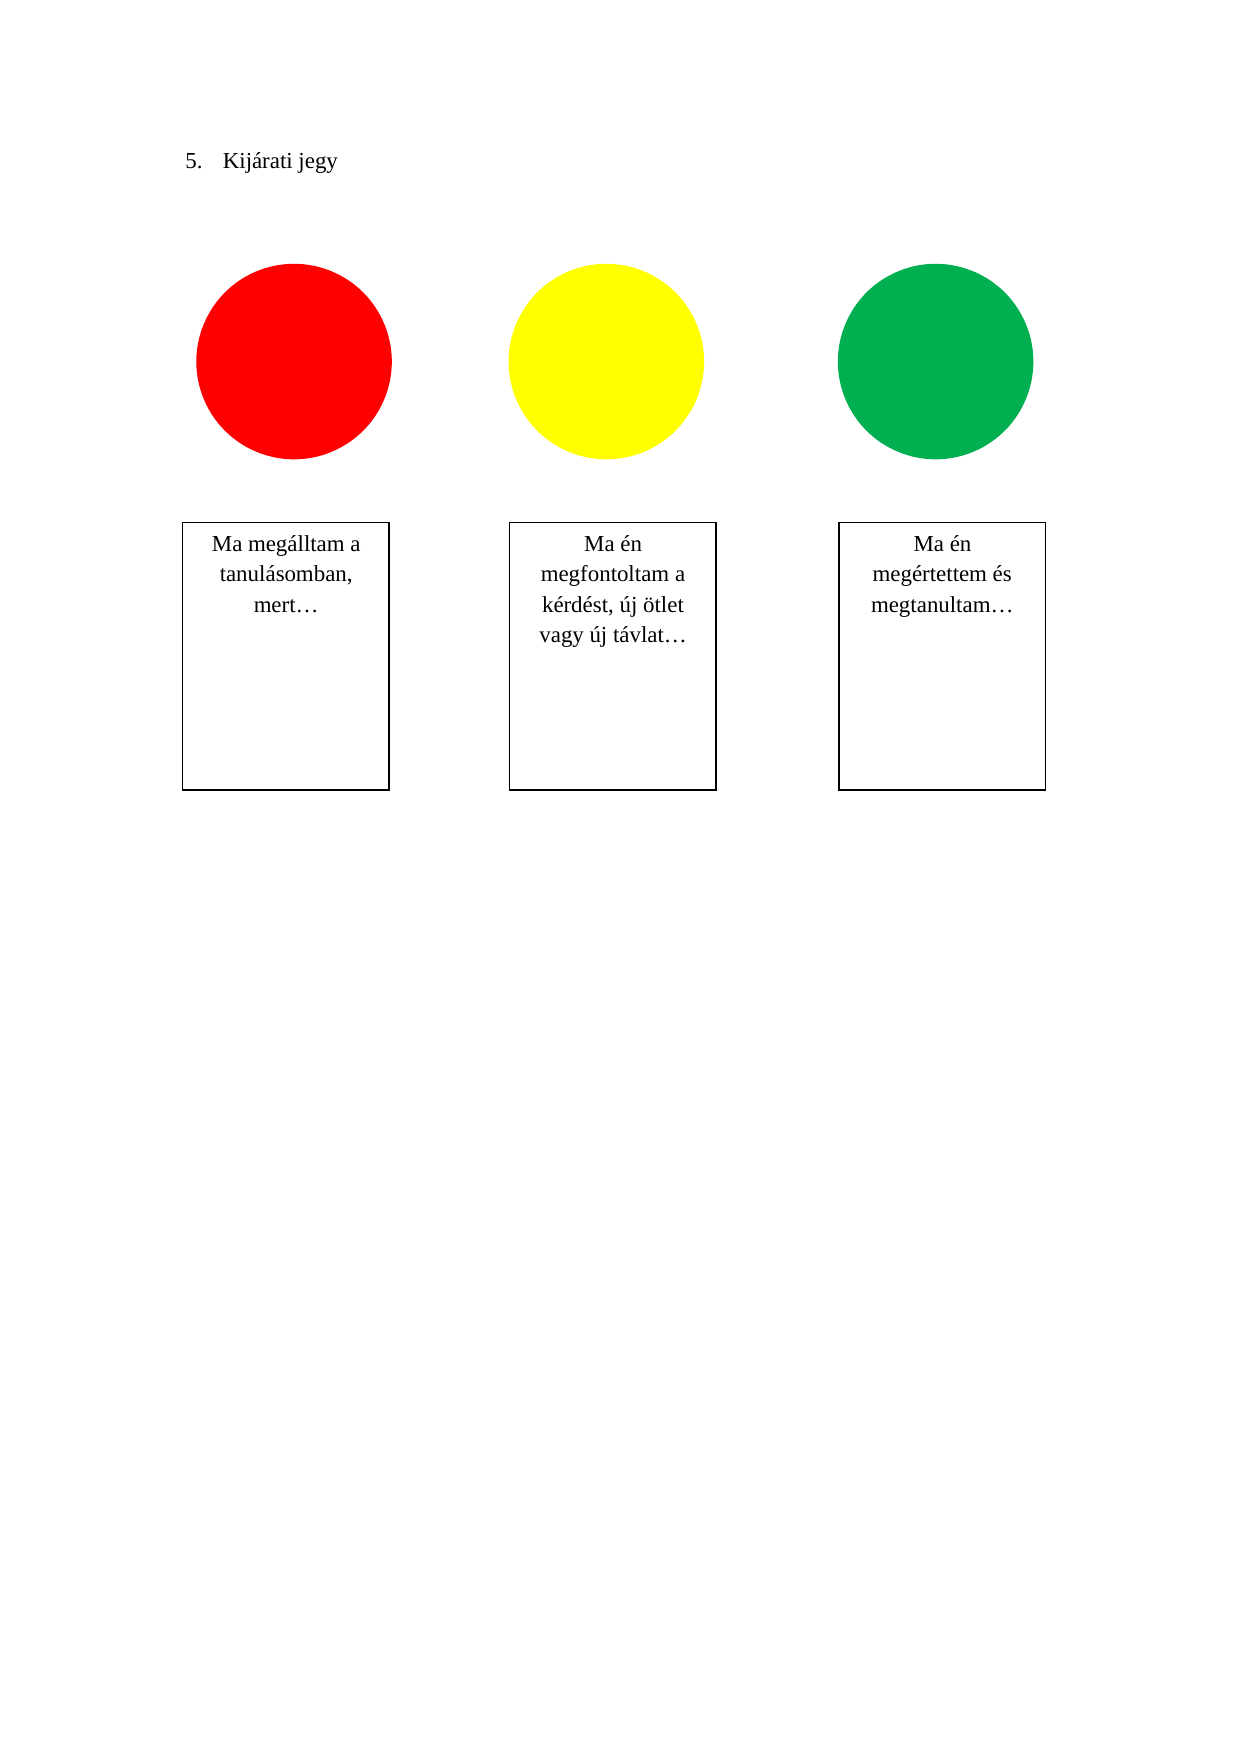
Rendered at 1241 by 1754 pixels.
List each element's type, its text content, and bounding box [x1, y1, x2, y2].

list Kijárati jegy [185, 148, 1093, 174]
